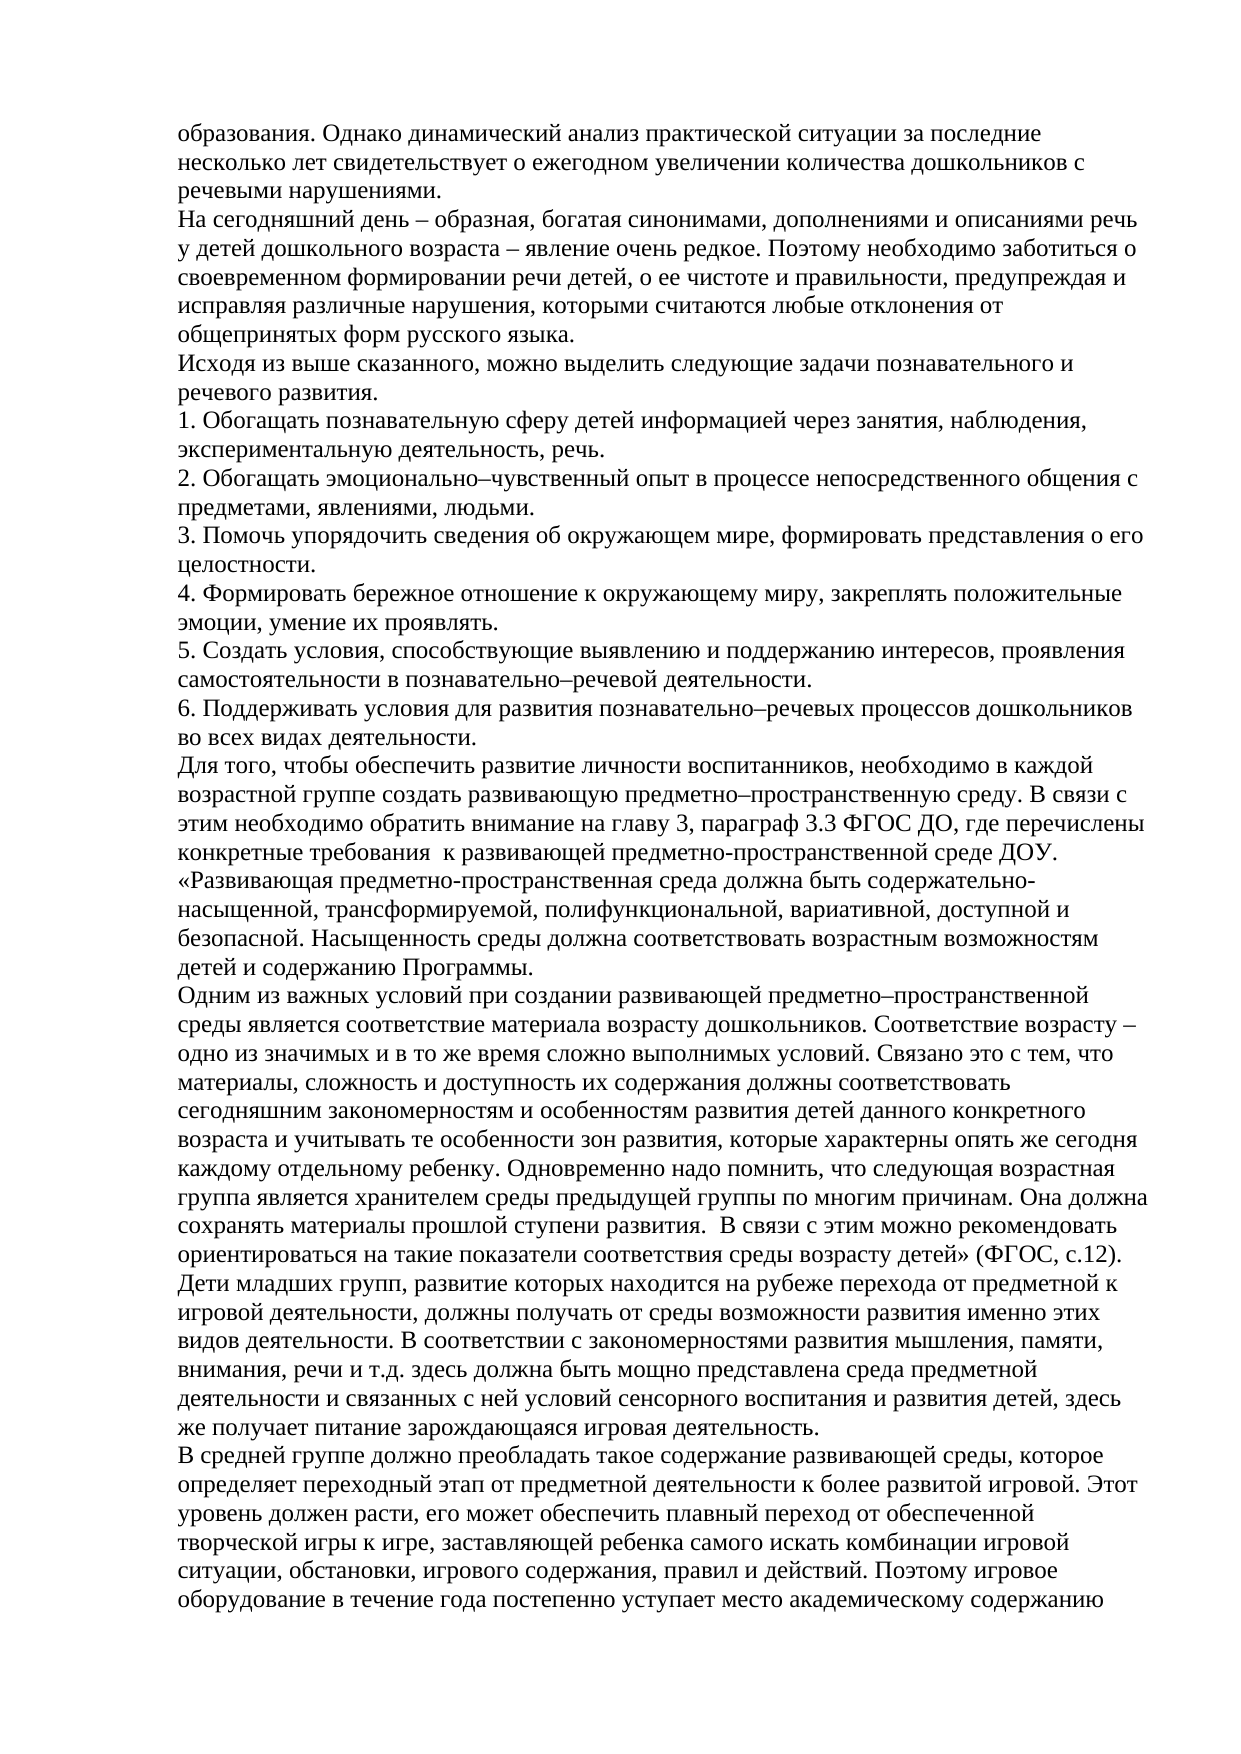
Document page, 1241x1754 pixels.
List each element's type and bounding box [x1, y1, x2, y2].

text [177, 118, 1152, 1613]
